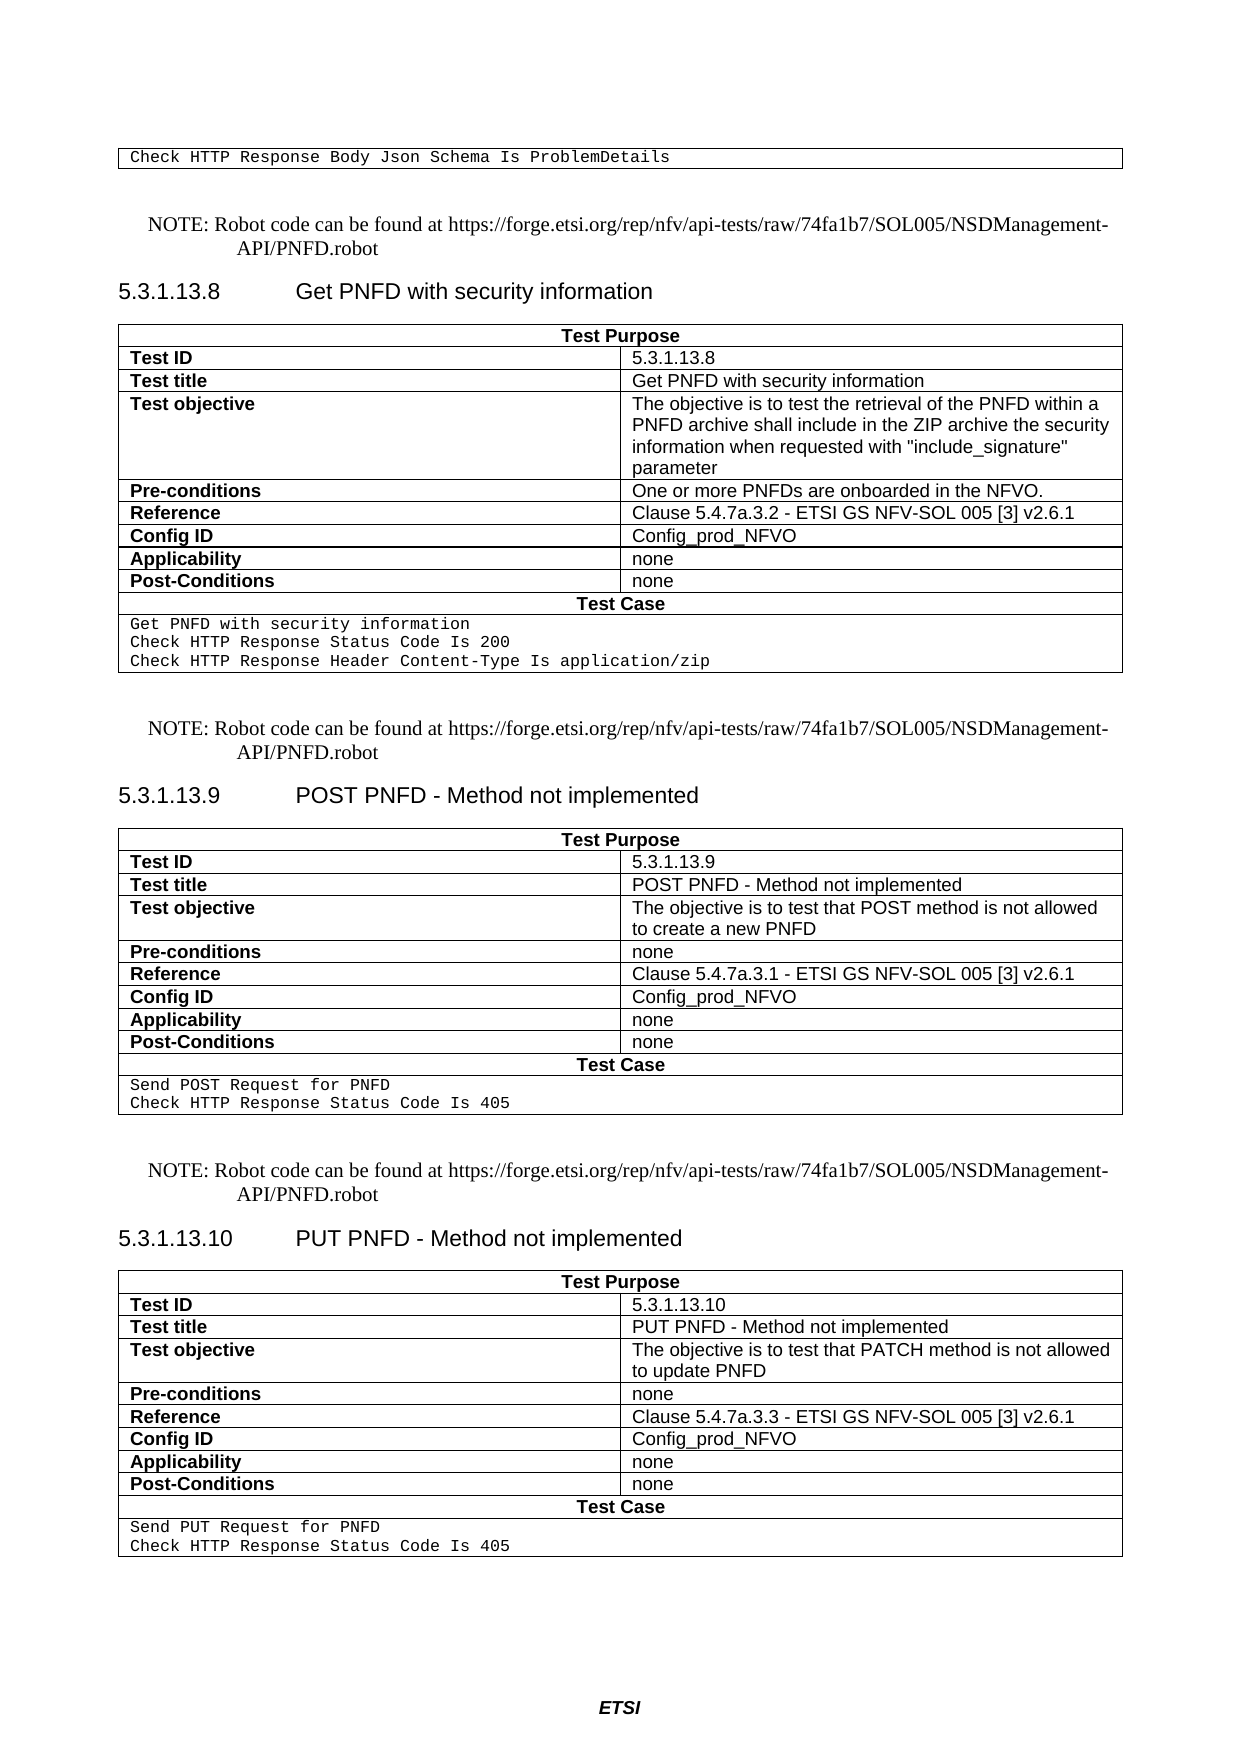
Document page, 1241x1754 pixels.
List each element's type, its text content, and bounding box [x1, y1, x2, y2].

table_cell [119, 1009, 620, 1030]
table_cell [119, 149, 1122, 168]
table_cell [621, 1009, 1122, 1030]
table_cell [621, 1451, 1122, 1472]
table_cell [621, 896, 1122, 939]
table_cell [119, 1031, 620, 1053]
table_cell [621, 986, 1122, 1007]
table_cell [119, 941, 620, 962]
text NOTE: Robot code can be found at https://forge.etsi.org/rep/nfv/api-tests/raw/74fa1b7/SOL005/NSDManagement-API/PNFD.robot [148, 716, 1122, 764]
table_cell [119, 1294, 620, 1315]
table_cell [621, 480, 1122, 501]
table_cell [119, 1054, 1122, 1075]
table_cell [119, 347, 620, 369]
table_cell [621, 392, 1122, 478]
subtitle 5.3.1.13.8 Get PNFD with security information [118, 278, 1122, 305]
text NOTE: Robot code can be found at https://forge.etsi.org/rep/nfv/api-tests/raw/74fa1b7/SOL005/NSDManagement-API/PNFD.robot [148, 1158, 1122, 1206]
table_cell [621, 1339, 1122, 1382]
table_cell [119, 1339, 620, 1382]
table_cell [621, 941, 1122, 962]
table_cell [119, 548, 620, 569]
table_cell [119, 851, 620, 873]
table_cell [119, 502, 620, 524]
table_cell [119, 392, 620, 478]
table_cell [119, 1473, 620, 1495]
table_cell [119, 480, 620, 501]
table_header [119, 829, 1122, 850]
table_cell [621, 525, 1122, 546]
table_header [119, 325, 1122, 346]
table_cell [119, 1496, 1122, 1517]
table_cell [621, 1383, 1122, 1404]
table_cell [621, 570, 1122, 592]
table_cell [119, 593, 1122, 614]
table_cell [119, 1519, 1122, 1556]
subtitle 5.3.1.13.9 POST PNFD - Method not implemented [118, 782, 1122, 809]
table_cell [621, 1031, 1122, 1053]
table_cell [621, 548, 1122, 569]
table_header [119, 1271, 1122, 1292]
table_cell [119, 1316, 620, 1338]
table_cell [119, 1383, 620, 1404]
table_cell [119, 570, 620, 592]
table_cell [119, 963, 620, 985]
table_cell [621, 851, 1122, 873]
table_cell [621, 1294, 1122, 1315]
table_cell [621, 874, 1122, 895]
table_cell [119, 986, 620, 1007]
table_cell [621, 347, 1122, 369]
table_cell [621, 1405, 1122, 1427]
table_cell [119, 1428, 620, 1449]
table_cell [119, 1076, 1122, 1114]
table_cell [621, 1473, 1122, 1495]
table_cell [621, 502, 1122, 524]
subtitle 5.3.1.13.10 PUT PNFD - Method not implemented [118, 1225, 1122, 1251]
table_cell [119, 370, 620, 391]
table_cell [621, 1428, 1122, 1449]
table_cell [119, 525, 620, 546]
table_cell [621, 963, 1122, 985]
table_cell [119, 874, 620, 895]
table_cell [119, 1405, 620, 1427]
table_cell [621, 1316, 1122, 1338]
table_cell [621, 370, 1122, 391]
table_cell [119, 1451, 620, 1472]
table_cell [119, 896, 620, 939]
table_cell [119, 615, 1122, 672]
text NOTE: Robot code can be found at https://forge.etsi.org/rep/nfv/api-tests/raw/74fa1b7/SOL005/NSDManagement-API/PNFD.robot [148, 211, 1122, 259]
